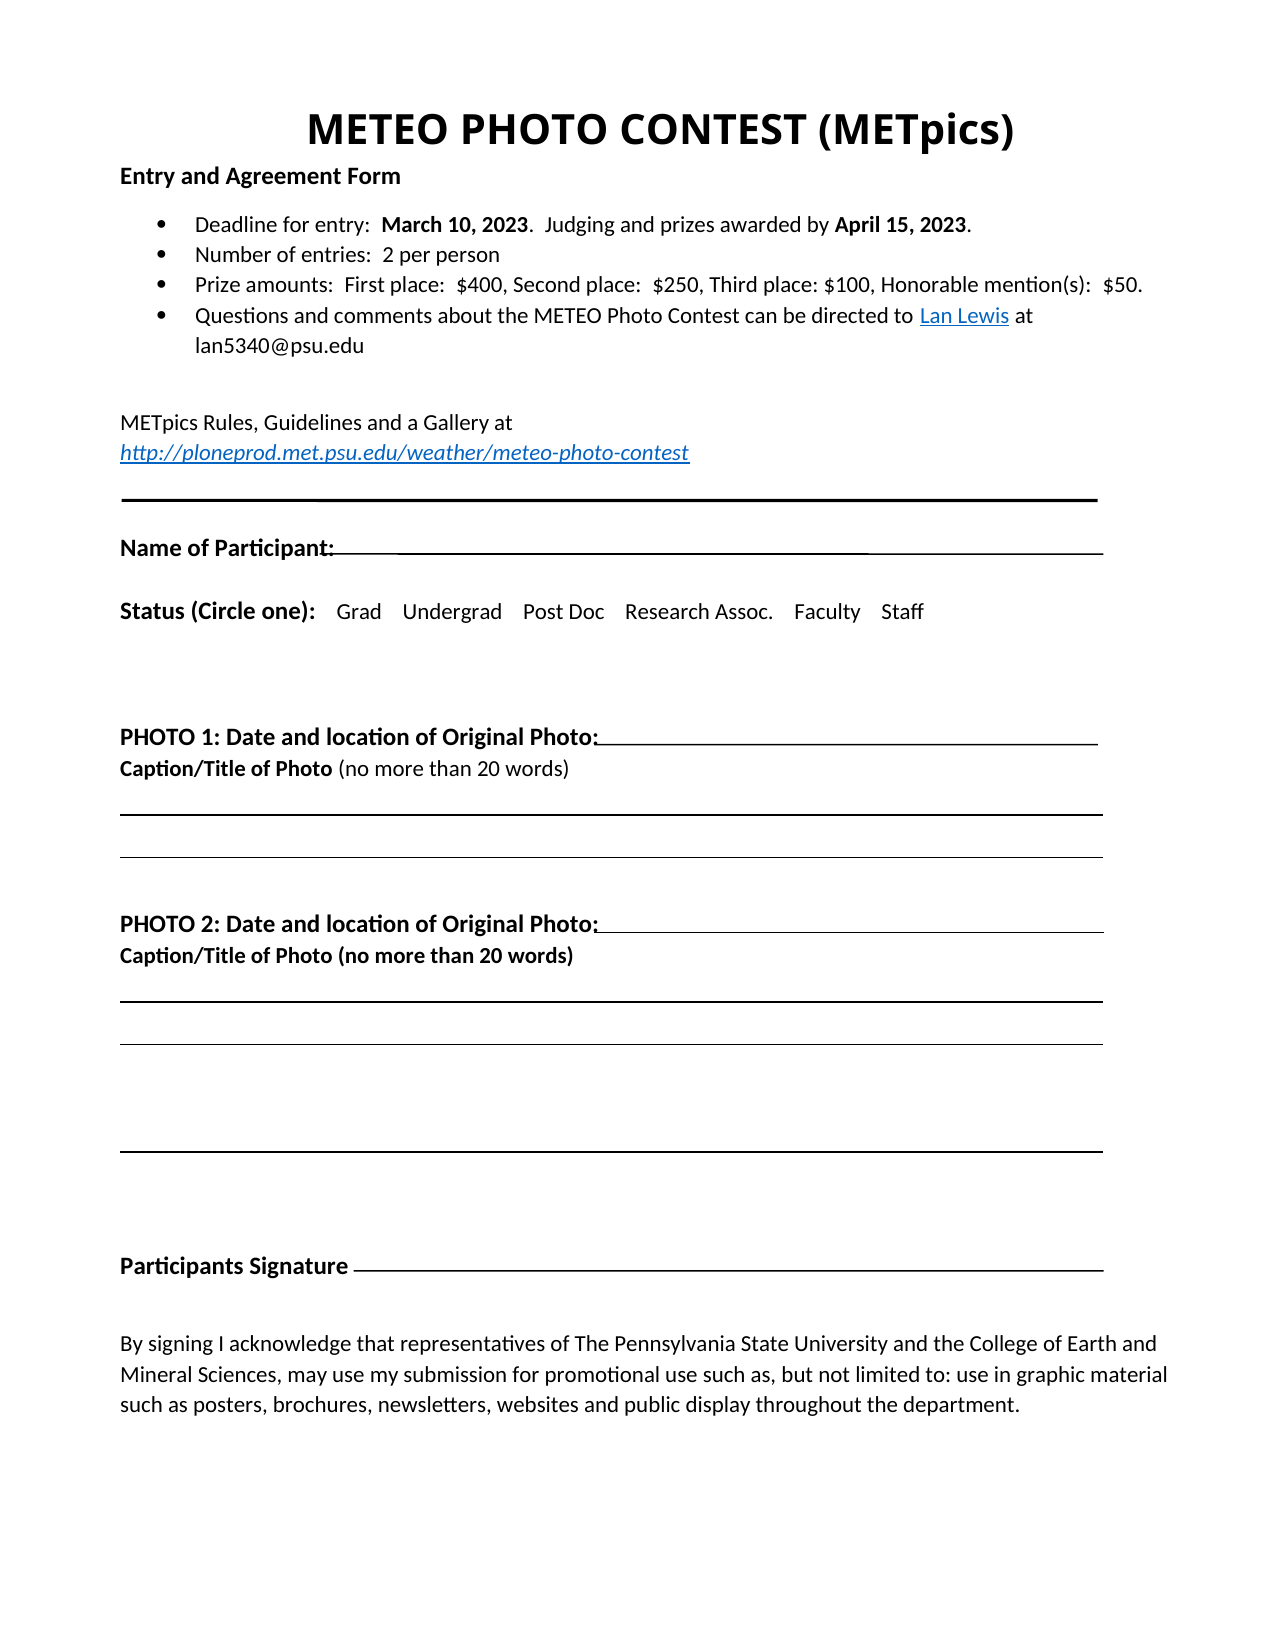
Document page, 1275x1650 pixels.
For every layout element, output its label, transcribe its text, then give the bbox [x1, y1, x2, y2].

list Deadline for entry: March 10, 2023. Judging and prizes awarded by April 15, 2023. [157, 210, 1200, 238]
text Participants Signature [120, 1219, 1200, 1311]
text METpics Rules, Guidelines and a Gallery at http://ploneprod.met.psu.edu/weather/meteo-photo-contest [120, 408, 1200, 466]
list Prize amounts: First place: $400, Second place: $250, Third place: $100, Honorable mention(s): $50. [157, 271, 1200, 298]
subtitle Entry and Agreement Form [120, 161, 1200, 191]
list Questions and comments about the METEO Photo Contest can be directed to Lan Lewis at lan5340@psu.edu [157, 301, 1200, 389]
list Number of entries: 2 per person [157, 240, 1200, 268]
text By signing I acknowledge that representatives of The Pennsylvania State University and the College of Earth and Mineral Sciences, may use my submission for promotional use such as, but not limited to: use in graphic material such as posters, brochures, newsletters, websites and public display throughout the department. [120, 1329, 1200, 1418]
text PHOTO 2: Date and location of Original Photo: Caption/Title of Photo (no more than 20 words) [120, 848, 1200, 969]
text Name of Participant: Status (Circle one): Grad Undergrad Post Doc Research Assoc. Faculty Staff [120, 532, 1200, 656]
text PHOTO 1: Date and location of Original Photo: Caption/Title of Photo (no more than 20 words) [120, 722, 1200, 782]
